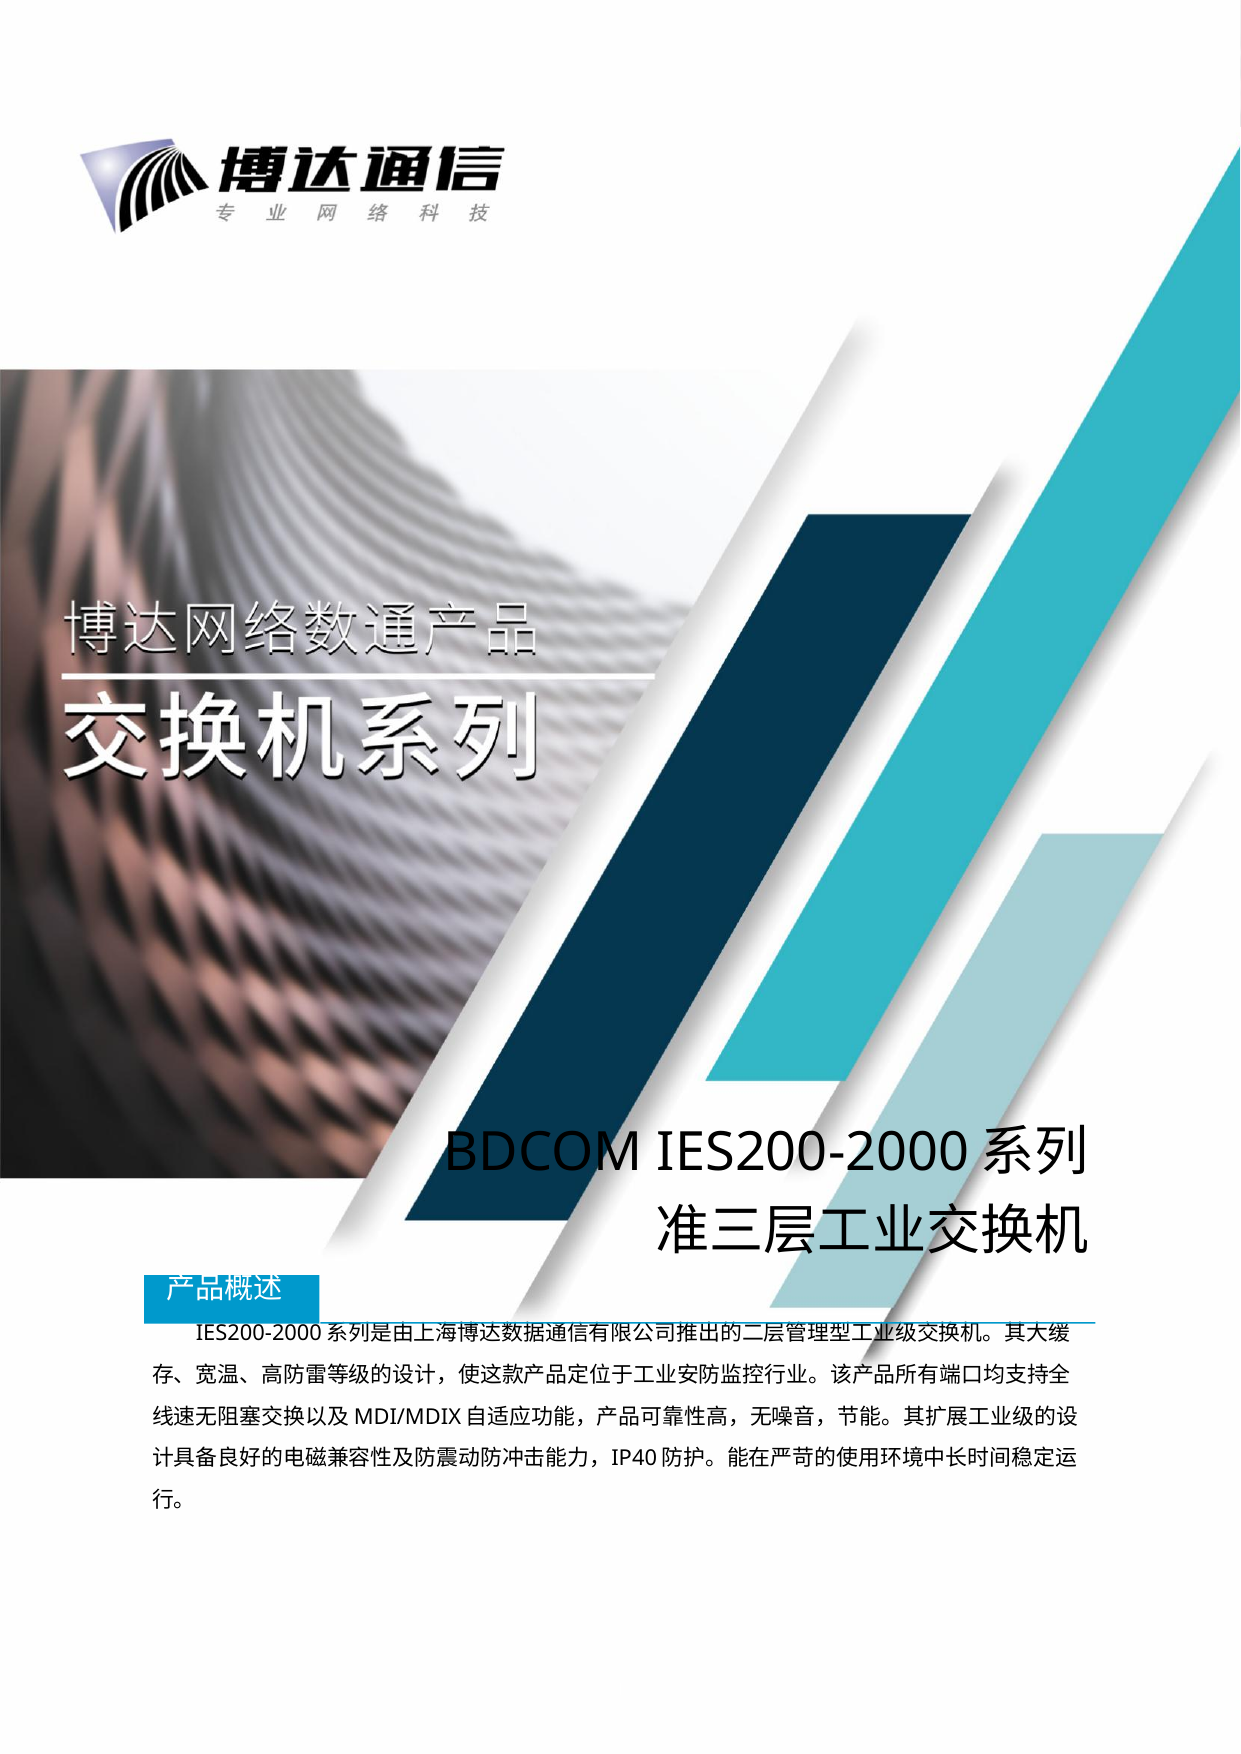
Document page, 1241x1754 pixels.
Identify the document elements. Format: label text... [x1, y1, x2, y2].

picture [0, 0, 1241, 1754]
text IES200-2000系列是由上海博达数据通信有限公司推出的二层管理型工业级交换机。其大缓存、宽温、高防雷等级的设计，使这款产品定位于工业安防监控行业。该产品所有端口均支持全线速无阻塞交换以及 MDI/MDIX自适应功能，产品可靠性高，无噪音，节能。其扩展工业级的设计具备良好的电磁兼容性及防震动防冲击能力，IP40防护。能在严苛的使用环境中长时间稳定运行。 [152, 1307, 1088, 1516]
text 准三层工业交换机 [152, 1187, 1088, 1265]
text 产品概述 [152, 1265, 1088, 1307]
text BDCOM IES200-2000系列 [152, 1108, 1088, 1187]
